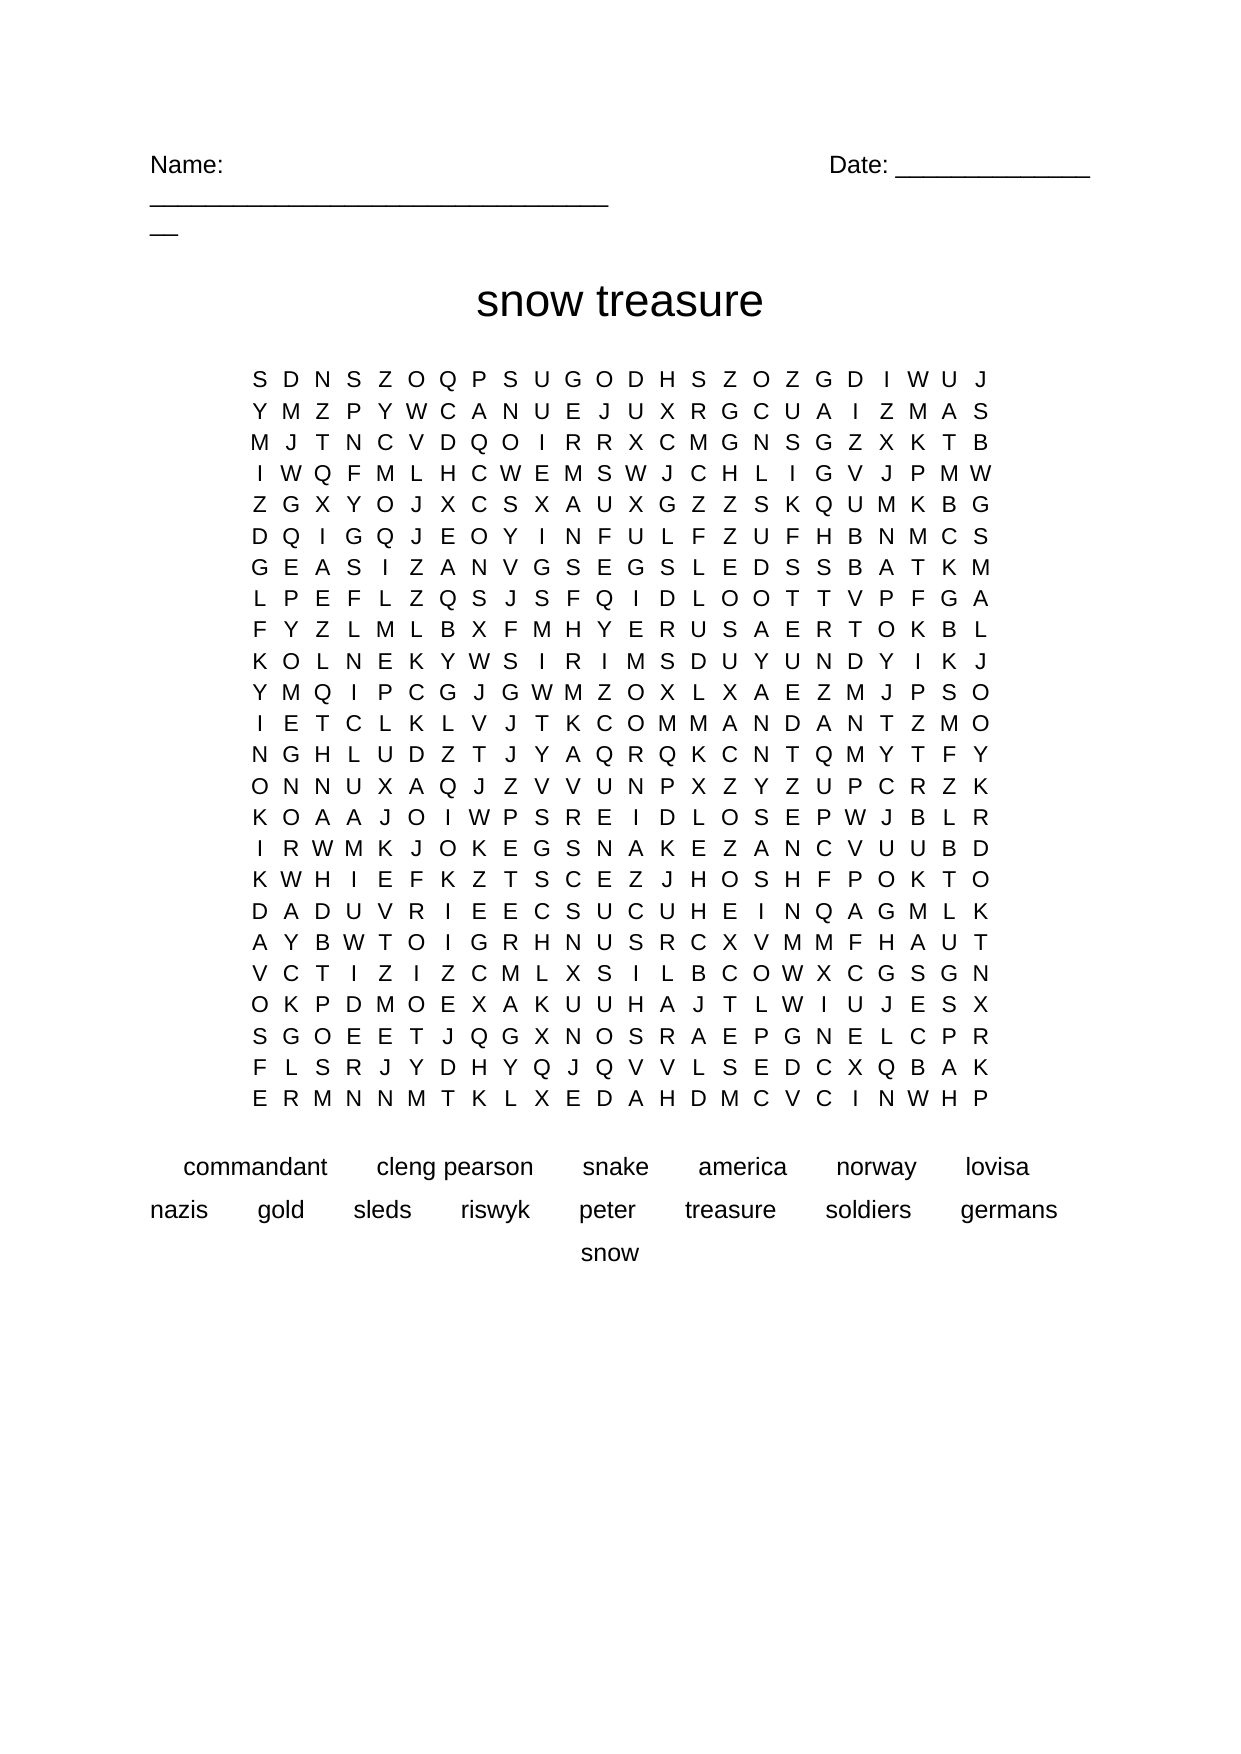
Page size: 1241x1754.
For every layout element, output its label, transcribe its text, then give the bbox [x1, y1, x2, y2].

table_cell N [307, 770, 338, 801]
table_cell M [934, 708, 965, 739]
table_cell C [745, 1083, 777, 1114]
table_cell M [714, 1083, 745, 1114]
table_cell S [495, 489, 526, 520]
table_cell S [244, 1020, 275, 1051]
table_cell Q [307, 676, 338, 708]
table_cell Y [871, 739, 902, 770]
table_cell H [871, 926, 902, 958]
table_cell T [307, 708, 338, 739]
table_cell D [777, 708, 808, 739]
table_cell I [840, 1083, 871, 1114]
table_cell G [777, 1020, 808, 1051]
table_cell I [338, 676, 369, 708]
table_header Z [777, 364, 808, 395]
table_cell C [369, 426, 401, 458]
table_cell X [464, 614, 495, 645]
table_cell N [558, 1020, 589, 1051]
table_cell C [464, 458, 495, 489]
table_cell Y [338, 489, 369, 520]
table_cell A [965, 583, 996, 614]
table_cell R [808, 614, 839, 645]
table_cell C [683, 458, 714, 489]
table_cell J [558, 1051, 589, 1083]
table_cell L [307, 645, 338, 676]
table_cell Y [526, 739, 557, 770]
table_cell Z [714, 833, 745, 864]
table_cell G [714, 426, 745, 458]
table_cell Y [745, 770, 777, 801]
table_cell G [495, 676, 526, 708]
table_cell J [871, 989, 902, 1020]
table_cell P [840, 864, 871, 895]
table_cell W [965, 458, 996, 489]
table_cell N [558, 520, 589, 551]
table_cell N [871, 520, 902, 551]
table_cell I [244, 833, 275, 864]
table_cell J [651, 458, 683, 489]
table_cell G [526, 833, 557, 864]
table_cell R [275, 1083, 307, 1114]
table_cell D [651, 583, 683, 614]
table_cell G [432, 676, 463, 708]
table_cell P [902, 676, 933, 708]
table_cell Z [307, 395, 338, 426]
table_cell G [495, 1020, 526, 1051]
table_cell E [495, 833, 526, 864]
table_cell W [464, 645, 495, 676]
table_cell G [934, 958, 965, 989]
table_header Name: ___________________________________ [150, 150, 620, 274]
table_cell N [745, 426, 777, 458]
table_cell I [840, 395, 871, 426]
table_cell A [307, 551, 338, 583]
table_cell E [432, 520, 463, 551]
table_cell U [714, 645, 745, 676]
table_cell H [714, 458, 745, 489]
table_cell M [526, 614, 557, 645]
table_cell H [651, 1083, 683, 1114]
table_cell P [871, 583, 902, 614]
table_header J [965, 364, 996, 395]
table_cell A [745, 614, 777, 645]
table_header O [745, 364, 777, 395]
table_cell M [683, 426, 714, 458]
table_cell M [495, 958, 526, 989]
table_cell T [871, 708, 902, 739]
table_cell T [464, 739, 495, 770]
table_cell C [714, 958, 745, 989]
table_cell G [275, 1020, 307, 1051]
table_cell D [777, 1051, 808, 1083]
table_cell T [307, 958, 338, 989]
table_cell X [526, 1020, 557, 1051]
table_cell M [902, 895, 933, 926]
table_cell M [871, 489, 902, 520]
table_cell K [965, 895, 996, 926]
table_cell S [464, 583, 495, 614]
table_cell D [244, 520, 275, 551]
table_cell M [369, 989, 401, 1020]
table_cell I [589, 645, 620, 676]
table_cell X [432, 489, 463, 520]
table_cell B [432, 614, 463, 645]
table_cell D [244, 895, 275, 926]
table_cell E [275, 708, 307, 739]
table_cell Y [432, 645, 463, 676]
table_cell U [558, 989, 589, 1020]
table_cell Z [432, 958, 463, 989]
table_cell I [244, 458, 275, 489]
table_cell I [338, 864, 369, 895]
table_cell T [934, 426, 965, 458]
table_header Z [714, 364, 745, 395]
table_cell B [934, 489, 965, 520]
table_cell H [777, 864, 808, 895]
table_cell Q [526, 1051, 557, 1083]
table_cell E [840, 1020, 871, 1051]
table_cell Z [432, 739, 463, 770]
table_cell U [589, 895, 620, 926]
table_cell I [902, 645, 933, 676]
table_cell Z [369, 958, 401, 989]
table_cell N [369, 1083, 401, 1114]
table_cell X [714, 926, 745, 958]
table_cell P [338, 395, 369, 426]
table_cell U [338, 895, 369, 926]
table_cell Y [871, 645, 902, 676]
table_cell H [620, 989, 651, 1020]
table_cell S [777, 551, 808, 583]
table_cell U [840, 989, 871, 1020]
table_header Date: ______________ [620, 150, 1090, 274]
table_cell L [432, 708, 463, 739]
table_cell A [714, 708, 745, 739]
table_cell O [244, 989, 275, 1020]
table_cell D [683, 1083, 714, 1114]
table_cell S [558, 895, 589, 926]
table_cell R [651, 1020, 683, 1051]
table_cell I [432, 895, 463, 926]
table_cell B [902, 801, 933, 833]
table_cell O [965, 676, 996, 708]
table_cell N [808, 645, 839, 676]
table_header O [589, 364, 620, 395]
table_cell V [840, 833, 871, 864]
table_cell Z [714, 770, 745, 801]
table_cell A [934, 395, 965, 426]
table_cell E [589, 801, 620, 833]
table_cell N [965, 958, 996, 989]
table_cell Q [307, 458, 338, 489]
table_cell Y [275, 614, 307, 645]
table_cell B [840, 551, 871, 583]
table_cell L [495, 1083, 526, 1114]
table_cell O [965, 708, 996, 739]
table_cell B [934, 833, 965, 864]
table_cell A [745, 676, 777, 708]
table_cell E [369, 645, 401, 676]
table_cell T [934, 864, 965, 895]
table_cell U [589, 989, 620, 1020]
table_cell E [589, 864, 620, 895]
table_cell J [495, 708, 526, 739]
table_cell J [464, 676, 495, 708]
table_cell W [840, 801, 871, 833]
table_cell K [244, 801, 275, 833]
table_cell K [432, 864, 463, 895]
table_cell U [777, 395, 808, 426]
table_cell I [808, 989, 839, 1020]
table_cell M [934, 458, 965, 489]
table_cell H [307, 739, 338, 770]
table_cell N [589, 833, 620, 864]
table_cell C [275, 958, 307, 989]
table_cell O [714, 864, 745, 895]
table_cell C [808, 833, 839, 864]
table_cell W [275, 458, 307, 489]
table_cell A [432, 551, 463, 583]
table_cell E [683, 833, 714, 864]
table_cell S [651, 645, 683, 676]
table_cell Q [808, 895, 839, 926]
table_cell I [401, 958, 432, 989]
table_cell Q [589, 739, 620, 770]
table_cell A [244, 926, 275, 958]
table_cell M [558, 676, 589, 708]
table_cell J [275, 426, 307, 458]
table_cell X [840, 1051, 871, 1083]
table_cell T [526, 708, 557, 739]
table_cell E [307, 583, 338, 614]
table_cell U [589, 770, 620, 801]
table_cell J [495, 739, 526, 770]
table_cell C [902, 1020, 933, 1051]
table_cell E [620, 614, 651, 645]
table_cell E [777, 676, 808, 708]
table_cell M [369, 458, 401, 489]
table_cell K [275, 989, 307, 1020]
table_cell C [714, 739, 745, 770]
table_cell R [965, 1020, 996, 1051]
table_cell E [369, 864, 401, 895]
table_cell V [777, 1083, 808, 1114]
table_cell U [589, 926, 620, 958]
table_cell M [683, 708, 714, 739]
table_cell M [338, 833, 369, 864]
table_cell B [934, 614, 965, 645]
table_cell H [526, 926, 557, 958]
table_cell K [244, 645, 275, 676]
table_cell S [714, 614, 745, 645]
table_cell L [934, 895, 965, 926]
table_header I [871, 364, 902, 395]
table_cell C [464, 489, 495, 520]
table_cell L [338, 739, 369, 770]
table_cell E [495, 895, 526, 926]
table_cell P [965, 1083, 996, 1114]
table_cell F [777, 520, 808, 551]
table_cell K [464, 1083, 495, 1114]
table_cell V [244, 958, 275, 989]
table_cell I [338, 958, 369, 989]
table_cell K [401, 645, 432, 676]
table_cell A [620, 1083, 651, 1114]
table_cell F [558, 583, 589, 614]
table_cell B [965, 426, 996, 458]
table_cell R [620, 739, 651, 770]
table_cell S [620, 1020, 651, 1051]
table_cell M [244, 426, 275, 458]
table_cell F [840, 926, 871, 958]
table_cell C [683, 926, 714, 958]
table_cell E [338, 1020, 369, 1051]
table_cell Z [401, 583, 432, 614]
table_cell U [683, 614, 714, 645]
table_cell J [432, 1020, 463, 1051]
table_cell S [965, 395, 996, 426]
table_cell T [777, 583, 808, 614]
table_header W [902, 364, 933, 395]
table_cell O [401, 926, 432, 958]
table_cell T [808, 583, 839, 614]
table_cell V [369, 895, 401, 926]
table_cell L [871, 1020, 902, 1051]
table_cell M [840, 676, 871, 708]
table_cell H [464, 1051, 495, 1083]
table_cell O [495, 426, 526, 458]
table_cell O [432, 833, 463, 864]
table_cell O [745, 583, 777, 614]
table_cell O [589, 1020, 620, 1051]
table_cell O [401, 801, 432, 833]
table_cell I [620, 801, 651, 833]
table_cell H [432, 458, 463, 489]
table_cell S [745, 489, 777, 520]
table_cell X [714, 676, 745, 708]
table_cell C [558, 864, 589, 895]
table_cell J [651, 864, 683, 895]
table_cell J [871, 458, 902, 489]
table_cell M [620, 645, 651, 676]
table_cell J [369, 1051, 401, 1083]
table_cell S [714, 1051, 745, 1083]
table_cell D [401, 739, 432, 770]
table_cell K [401, 708, 432, 739]
table_cell K [934, 645, 965, 676]
table_cell W [401, 395, 432, 426]
table_cell G [965, 489, 996, 520]
table_cell J [401, 489, 432, 520]
table_cell S [808, 551, 839, 583]
table_cell O [369, 489, 401, 520]
table_cell B [307, 926, 338, 958]
table_cell K [526, 989, 557, 1020]
table_cell E [589, 551, 620, 583]
table_cell C [589, 708, 620, 739]
table_cell M [558, 458, 589, 489]
table_header S [338, 364, 369, 395]
table_header S [683, 364, 714, 395]
table_header H [651, 364, 683, 395]
table_cell W [777, 958, 808, 989]
table_cell J [871, 676, 902, 708]
table_cell L [338, 614, 369, 645]
table_cell T [495, 864, 526, 895]
table_cell I [526, 645, 557, 676]
table_cell G [620, 551, 651, 583]
table_cell U [745, 520, 777, 551]
table_cell N [871, 1083, 902, 1114]
table_cell S [777, 426, 808, 458]
table_cell O [871, 864, 902, 895]
table_cell X [620, 489, 651, 520]
table_cell C [620, 895, 651, 926]
table_cell R [683, 395, 714, 426]
table_cell T [307, 426, 338, 458]
table_cell D [432, 426, 463, 458]
table_cell Q [275, 520, 307, 551]
table_cell L [244, 583, 275, 614]
table_cell T [714, 989, 745, 1020]
table_cell Y [369, 395, 401, 426]
table_cell Z [307, 614, 338, 645]
text commandant cleng pearson snake america norway lovisa nazis gold sleds riswyk peter treasure soldiers germans snow [150, 1151, 1090, 1266]
table_cell D [432, 1051, 463, 1083]
table_cell Y [401, 1051, 432, 1083]
table_cell G [871, 958, 902, 989]
table_cell Q [432, 770, 463, 801]
table_header G [808, 364, 839, 395]
table_cell S [526, 583, 557, 614]
table_cell G [464, 926, 495, 958]
table_cell F [244, 614, 275, 645]
table_cell U [369, 739, 401, 770]
table_cell L [683, 676, 714, 708]
table_cell D [338, 989, 369, 1020]
table_cell K [464, 833, 495, 864]
table_cell Z [934, 770, 965, 801]
table_cell N [495, 395, 526, 426]
table_cell F [589, 520, 620, 551]
table_cell J [401, 520, 432, 551]
table_cell P [902, 458, 933, 489]
table_cell F [401, 864, 432, 895]
table_cell V [651, 1051, 683, 1083]
table_cell Z [714, 489, 745, 520]
table_cell O [714, 583, 745, 614]
table_cell A [401, 770, 432, 801]
table_cell S [745, 801, 777, 833]
table_cell W [275, 864, 307, 895]
table_cell E [464, 895, 495, 926]
table_cell E [745, 1051, 777, 1083]
table_cell O [620, 676, 651, 708]
table_cell I [745, 895, 777, 926]
table_cell I [526, 426, 557, 458]
table_cell F [934, 739, 965, 770]
table_cell S [526, 801, 557, 833]
table_cell J [965, 645, 996, 676]
table_cell N [808, 1020, 839, 1051]
table_cell A [275, 895, 307, 926]
table_cell X [871, 426, 902, 458]
table_cell Z [401, 551, 432, 583]
table_cell R [495, 926, 526, 958]
table_cell U [934, 926, 965, 958]
table_header Z [369, 364, 401, 395]
table_cell A [745, 833, 777, 864]
table_cell E [558, 395, 589, 426]
table_cell A [871, 551, 902, 583]
table_cell K [965, 770, 996, 801]
table_cell Z [777, 770, 808, 801]
table_cell S [589, 958, 620, 989]
table_cell Y [745, 645, 777, 676]
table_cell H [808, 520, 839, 551]
table_cell M [808, 926, 839, 958]
table_cell I [620, 583, 651, 614]
table_cell Q [369, 520, 401, 551]
table_cell M [369, 614, 401, 645]
table_cell R [589, 426, 620, 458]
table_cell A [495, 989, 526, 1020]
table_cell E [275, 551, 307, 583]
table_cell A [934, 1051, 965, 1083]
table_header D [275, 364, 307, 395]
table_cell X [620, 426, 651, 458]
table_cell H [934, 1083, 965, 1114]
table_cell U [840, 489, 871, 520]
table_cell A [558, 489, 589, 520]
table_cell C [338, 708, 369, 739]
table_cell F [338, 583, 369, 614]
table_cell M [965, 551, 996, 583]
table_cell N [275, 770, 307, 801]
table_cell S [965, 520, 996, 551]
table_cell P [495, 801, 526, 833]
table_cell R [558, 801, 589, 833]
table_cell A [683, 1020, 714, 1051]
table_cell K [902, 864, 933, 895]
table_cell J [589, 395, 620, 426]
table_cell Q [651, 739, 683, 770]
table_cell P [934, 1020, 965, 1051]
table_cell M [275, 676, 307, 708]
table_cell N [244, 739, 275, 770]
table_cell F [495, 614, 526, 645]
table_cell E [714, 895, 745, 926]
table_cell G [714, 395, 745, 426]
table_cell I [369, 551, 401, 583]
table_cell Z [244, 489, 275, 520]
table_cell R [651, 926, 683, 958]
table_cell I [620, 958, 651, 989]
table_cell N [338, 645, 369, 676]
table_cell L [401, 458, 432, 489]
table_cell O [307, 1020, 338, 1051]
table_cell S [934, 676, 965, 708]
table_cell A [840, 895, 871, 926]
table_cell D [683, 645, 714, 676]
table_cell Q [432, 583, 463, 614]
table_cell L [934, 801, 965, 833]
table_cell U [808, 770, 839, 801]
table_cell K [369, 833, 401, 864]
table_cell Y [495, 520, 526, 551]
table_cell L [526, 958, 557, 989]
table_cell J [495, 583, 526, 614]
table_cell X [307, 489, 338, 520]
table_cell A [558, 739, 589, 770]
table_cell R [275, 833, 307, 864]
table_cell X [808, 958, 839, 989]
table_cell R [965, 801, 996, 833]
table_cell G [934, 583, 965, 614]
table_cell W [307, 833, 338, 864]
table_cell H [558, 614, 589, 645]
table_cell I [432, 926, 463, 958]
table_cell Y [275, 926, 307, 958]
table_cell L [745, 989, 777, 1020]
table_cell Z [714, 520, 745, 551]
table_cell M [902, 520, 933, 551]
table_cell E [714, 551, 745, 583]
table_cell Z [464, 864, 495, 895]
table_cell L [683, 1051, 714, 1083]
table_cell A [338, 801, 369, 833]
table_cell O [965, 864, 996, 895]
table_cell N [745, 739, 777, 770]
table_cell U [777, 645, 808, 676]
table_cell L [745, 458, 777, 489]
table_cell N [558, 926, 589, 958]
table_cell X [369, 770, 401, 801]
table_cell J [683, 989, 714, 1020]
table_header D [840, 364, 871, 395]
table_cell R [558, 426, 589, 458]
table_cell S [526, 864, 557, 895]
table_cell X [526, 1083, 557, 1114]
table_cell A [620, 833, 651, 864]
table_cell F [244, 1051, 275, 1083]
table_cell S [651, 551, 683, 583]
table_cell I [777, 458, 808, 489]
table_cell V [620, 1051, 651, 1083]
table_cell M [777, 926, 808, 958]
table_cell C [464, 958, 495, 989]
table_cell C [871, 770, 902, 801]
table_cell V [840, 583, 871, 614]
table_cell K [934, 551, 965, 583]
table_cell Q [808, 489, 839, 520]
table_cell V [745, 926, 777, 958]
table_header Q [432, 364, 463, 395]
table_header S [244, 364, 275, 395]
table_cell R [338, 1051, 369, 1083]
table_cell S [589, 458, 620, 489]
table_cell I [526, 520, 557, 551]
table_cell W [338, 926, 369, 958]
table_cell K [902, 426, 933, 458]
table_cell H [683, 864, 714, 895]
table_cell W [495, 458, 526, 489]
table_cell P [275, 583, 307, 614]
table_cell N [745, 708, 777, 739]
table_cell U [526, 395, 557, 426]
table_cell D [651, 801, 683, 833]
table_cell X [651, 676, 683, 708]
table_cell K [244, 864, 275, 895]
table_header G [558, 364, 589, 395]
table_cell M [275, 395, 307, 426]
table_cell Y [244, 395, 275, 426]
table_cell Q [871, 1051, 902, 1083]
table_cell M [902, 395, 933, 426]
table_cell M [401, 1083, 432, 1114]
table_cell S [558, 551, 589, 583]
table_cell V [401, 426, 432, 458]
table_cell C [401, 676, 432, 708]
table_cell W [620, 458, 651, 489]
table_cell K [777, 489, 808, 520]
table_cell Z [902, 708, 933, 739]
table_cell N [620, 770, 651, 801]
table_cell G [808, 426, 839, 458]
table_cell X [683, 770, 714, 801]
table_cell G [651, 489, 683, 520]
table_header S [495, 364, 526, 395]
table_cell Q [464, 1020, 495, 1051]
table_cell C [934, 520, 965, 551]
table_cell V [464, 708, 495, 739]
table_cell P [369, 676, 401, 708]
table_cell Q [808, 739, 839, 770]
table_cell M [840, 739, 871, 770]
table_cell O [275, 645, 307, 676]
table_cell X [651, 395, 683, 426]
table_cell G [808, 458, 839, 489]
table_cell R [558, 645, 589, 676]
table_cell Z [495, 770, 526, 801]
table_cell L [369, 708, 401, 739]
table_cell V [840, 458, 871, 489]
table_cell A [651, 989, 683, 1020]
table_cell I [244, 708, 275, 739]
table_cell J [464, 770, 495, 801]
table_cell D [840, 645, 871, 676]
table_cell U [620, 520, 651, 551]
table_cell A [902, 926, 933, 958]
table_cell O [244, 770, 275, 801]
table_cell J [401, 833, 432, 864]
table_cell U [651, 895, 683, 926]
table_cell F [808, 864, 839, 895]
table_cell Y [495, 1051, 526, 1083]
table_cell L [651, 958, 683, 989]
table_cell E [244, 1083, 275, 1114]
table_cell X [464, 989, 495, 1020]
table_cell G [526, 551, 557, 583]
table_cell X [965, 989, 996, 1020]
table_cell V [495, 551, 526, 583]
table_cell P [745, 1020, 777, 1051]
table_cell S [558, 833, 589, 864]
table_cell Q [589, 583, 620, 614]
table_cell S [620, 926, 651, 958]
table_cell W [777, 989, 808, 1020]
table_cell O [275, 801, 307, 833]
table_cell V [558, 770, 589, 801]
table_cell Y [589, 614, 620, 645]
table_header U [934, 364, 965, 395]
table_cell R [902, 770, 933, 801]
table_cell C [432, 395, 463, 426]
table_cell C [745, 395, 777, 426]
table_cell T [369, 926, 401, 958]
table_cell F [902, 583, 933, 614]
table_cell F [338, 458, 369, 489]
table_cell T [902, 551, 933, 583]
table_cell C [808, 1051, 839, 1083]
table_cell N [777, 833, 808, 864]
table_header U [526, 364, 557, 395]
table_cell W [526, 676, 557, 708]
table_cell L [275, 1051, 307, 1083]
table_cell L [401, 614, 432, 645]
table_cell E [526, 458, 557, 489]
table_cell L [651, 520, 683, 551]
table_cell U [338, 770, 369, 801]
table_cell E [777, 614, 808, 645]
table_cell U [902, 833, 933, 864]
table_cell N [777, 895, 808, 926]
table_cell X [558, 958, 589, 989]
table_cell F [683, 520, 714, 551]
table_cell B [840, 520, 871, 551]
table_cell E [902, 989, 933, 1020]
table_cell C [526, 895, 557, 926]
table_cell C [808, 1083, 839, 1114]
table_cell O [464, 520, 495, 551]
table_cell Z [871, 395, 902, 426]
table_header P [464, 364, 495, 395]
table_cell E [777, 801, 808, 833]
table_cell U [589, 489, 620, 520]
table_cell T [965, 926, 996, 958]
table_header N [307, 364, 338, 395]
table_cell T [432, 1083, 463, 1114]
table_cell H [307, 864, 338, 895]
table_cell Y [244, 676, 275, 708]
table_cell O [401, 989, 432, 1020]
table_cell Y [965, 739, 996, 770]
table_cell J [871, 801, 902, 833]
table_cell G [275, 489, 307, 520]
table_cell O [714, 801, 745, 833]
table_cell D [589, 1083, 620, 1114]
table_cell L [683, 801, 714, 833]
table_cell E [714, 1020, 745, 1051]
table_cell I [307, 520, 338, 551]
table_cell D [307, 895, 338, 926]
table_cell L [683, 551, 714, 583]
table_cell K [651, 833, 683, 864]
table_cell R [651, 614, 683, 645]
table_cell Z [840, 426, 871, 458]
table_cell U [871, 833, 902, 864]
table_cell E [369, 1020, 401, 1051]
table_cell P [840, 770, 871, 801]
table_cell B [683, 958, 714, 989]
table_cell E [558, 1083, 589, 1114]
table_cell Q [464, 426, 495, 458]
table_cell K [965, 1051, 996, 1083]
table_cell H [683, 895, 714, 926]
table_cell Q [589, 1051, 620, 1083]
table_cell P [651, 770, 683, 801]
table_cell S [745, 864, 777, 895]
table_cell B [902, 1051, 933, 1083]
table_cell X [526, 489, 557, 520]
table_cell D [965, 833, 996, 864]
table_cell G [338, 520, 369, 551]
table_cell S [307, 1051, 338, 1083]
table_cell S [338, 551, 369, 583]
table_cell T [902, 739, 933, 770]
table_cell G [275, 739, 307, 770]
table_cell S [934, 989, 965, 1020]
table_cell N [338, 1083, 369, 1114]
table_cell C [651, 426, 683, 458]
table_cell E [432, 989, 463, 1020]
table_cell V [526, 770, 557, 801]
table_cell A [808, 708, 839, 739]
table_cell P [307, 989, 338, 1020]
table_header D [620, 364, 651, 395]
table_cell M [651, 708, 683, 739]
table_cell L [683, 583, 714, 614]
table_cell O [871, 614, 902, 645]
table_cell R [401, 895, 432, 926]
table_cell O [620, 708, 651, 739]
table_cell G [871, 895, 902, 926]
table_cell L [965, 614, 996, 645]
table_cell N [338, 426, 369, 458]
table_cell P [808, 801, 839, 833]
table_header O [401, 364, 432, 395]
table_cell A [808, 395, 839, 426]
table_cell G [244, 551, 275, 583]
table_cell N [840, 708, 871, 739]
table_cell S [902, 958, 933, 989]
table_cell K [902, 614, 933, 645]
table_cell A [464, 395, 495, 426]
table_cell S [495, 645, 526, 676]
table_cell I [432, 801, 463, 833]
table_cell C [840, 958, 871, 989]
table_cell Z [683, 489, 714, 520]
table_cell D [745, 551, 777, 583]
table_cell O [745, 958, 777, 989]
title snow treasure [150, 274, 1090, 326]
table_cell T [401, 1020, 432, 1051]
table_cell Z [808, 676, 839, 708]
table_cell U [620, 395, 651, 426]
table_cell N [464, 551, 495, 583]
table_cell A [307, 801, 338, 833]
table_cell K [683, 739, 714, 770]
table_cell K [558, 708, 589, 739]
table_cell M [307, 1083, 338, 1114]
table_cell T [777, 739, 808, 770]
table_cell W [902, 1083, 933, 1114]
table_cell T [840, 614, 871, 645]
table_cell Z [620, 864, 651, 895]
table_cell L [369, 583, 401, 614]
table_cell K [902, 489, 933, 520]
table_cell Z [589, 676, 620, 708]
table_cell W [464, 801, 495, 833]
table_cell J [369, 801, 401, 833]
